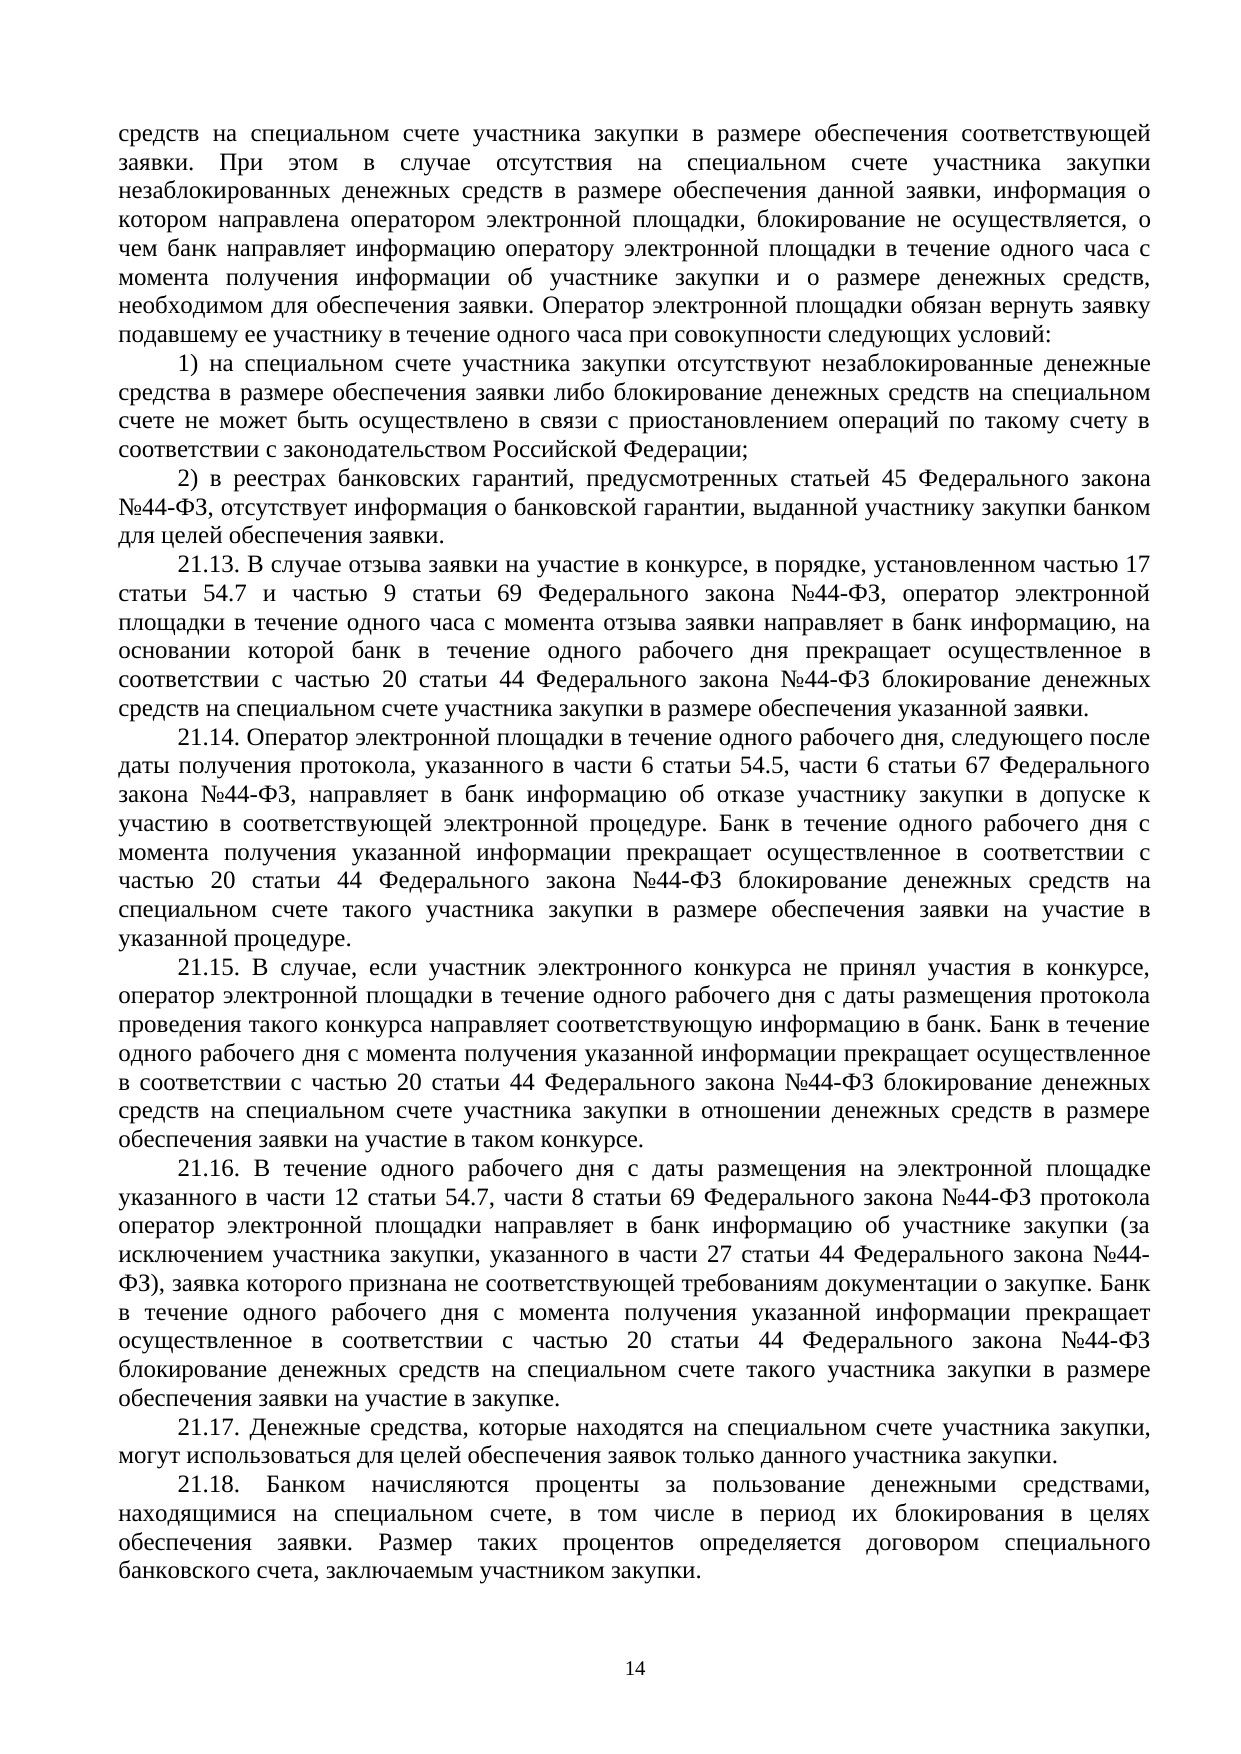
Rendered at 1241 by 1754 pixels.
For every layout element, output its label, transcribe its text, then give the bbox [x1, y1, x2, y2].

text 21.14. Оператор электронной площадки в течение одного рабочего дня, следующего после даты получения протокола, указанного в части 6 статьи 54.5, части 6 статьи 67 Федерального закона №44-ФЗ, направляет в банк информацию об отказе участнику закупки в допуске к участию в соответствующей электронной процедуре. Банк в течение одного рабочего дня с момента получения указанной информации прекращает осуществленное в соответствии с частью 20 статьи 44 Федерального закона №44-ФЗ блокирование денежных средств на специальном счете такого участника закупки в размере обеспечения заявки на участие в указанной процедуре. [118, 722, 1152, 952]
text 21.17. Денежные средства, которые находятся на специальном счете участника закупки, могут использоваться для целей обеспечения заявок только данного участника закупки. [118, 1412, 1152, 1469]
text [118, 118, 1152, 348]
text 2) в реестрах банковских гарантий, предусмотренных статьей 45 Федерального закона №44-ФЗ, отсутствует информация о банковской гарантии, выданной участнику закупки банком для целей обеспечения заявки. [118, 463, 1152, 549]
text 21.18. Банком начисляются проценты за пользование денежными средствами, находящимися на специальном счете, в том числе в период их блокирования в целях обеспечения заявки. Размер таких процентов определяется договором специального банковского счета, заключаемым участником закупки. [118, 1469, 1152, 1584]
text 21.15. В случае, если участник электронного конкурса не принял участия в конкурсе, оператор электронной площадки в течение одного рабочего дня с даты размещения протокола проведения такого конкурса направляет соответствующую информацию в банк. Банк в течение одного рабочего дня с момента получения указанной информации прекращает осуществленное в соответствии с частью 20 статьи 44 Федерального закона №44-ФЗ блокирование денежных средств на специальном счете участника закупки в отношении денежных средств в размере обеспечения заявки на участие в таком конкурсе. [118, 952, 1152, 1153]
text 21.13. В случае отзыва заявки на участие в конкурсе, в порядке, установленном частью 17 статьи 54.7 и частью 9 статьи 69 Федерального закона №44-ФЗ, оператор электронной площадки в течение одного часа с момента отзыва заявки направляет в банк информацию, на основании которой банк в течение одного рабочего дня прекращает осуществленное в соответствии с частью 20 статьи 44 Федерального закона №44-ФЗ блокирование денежных средств на специальном счете участника закупки в размере обеспечения указанной заявки. [118, 549, 1152, 722]
text 1) на специальном счете участника закупки отсутствуют незаблокированные денежные средства в размере обеспечения заявки либо блокирование денежных средств на специальном счете не может быть осуществлено в связи с приостановлением операций по такому счету в соответствии с законодательством Российской Федерации; [118, 348, 1152, 463]
text 21.16. В течение одного рабочего дня с даты размещения на электронной площадке указанного в части 12 статьи 54.7, части 8 статьи 69 Федерального закона №44-ФЗ протокола оператор электронной площадки направляет в банк информацию об участнике закупки (за исключением участника закупки, указанного в части 27 статьи 44 Федерального закона №44-ФЗ), заявка которого признана не соответствующей требованиям документации о закупке. Банк в течение одного рабочего дня с момента получения указанной информации прекращает осуществленное в соответствии с частью 20 статьи 44 Федерального закона №44-ФЗ блокирование денежных средств на специальном счете такого участника закупки в размере обеспечения заявки на участие в закупке. [118, 1153, 1152, 1412]
